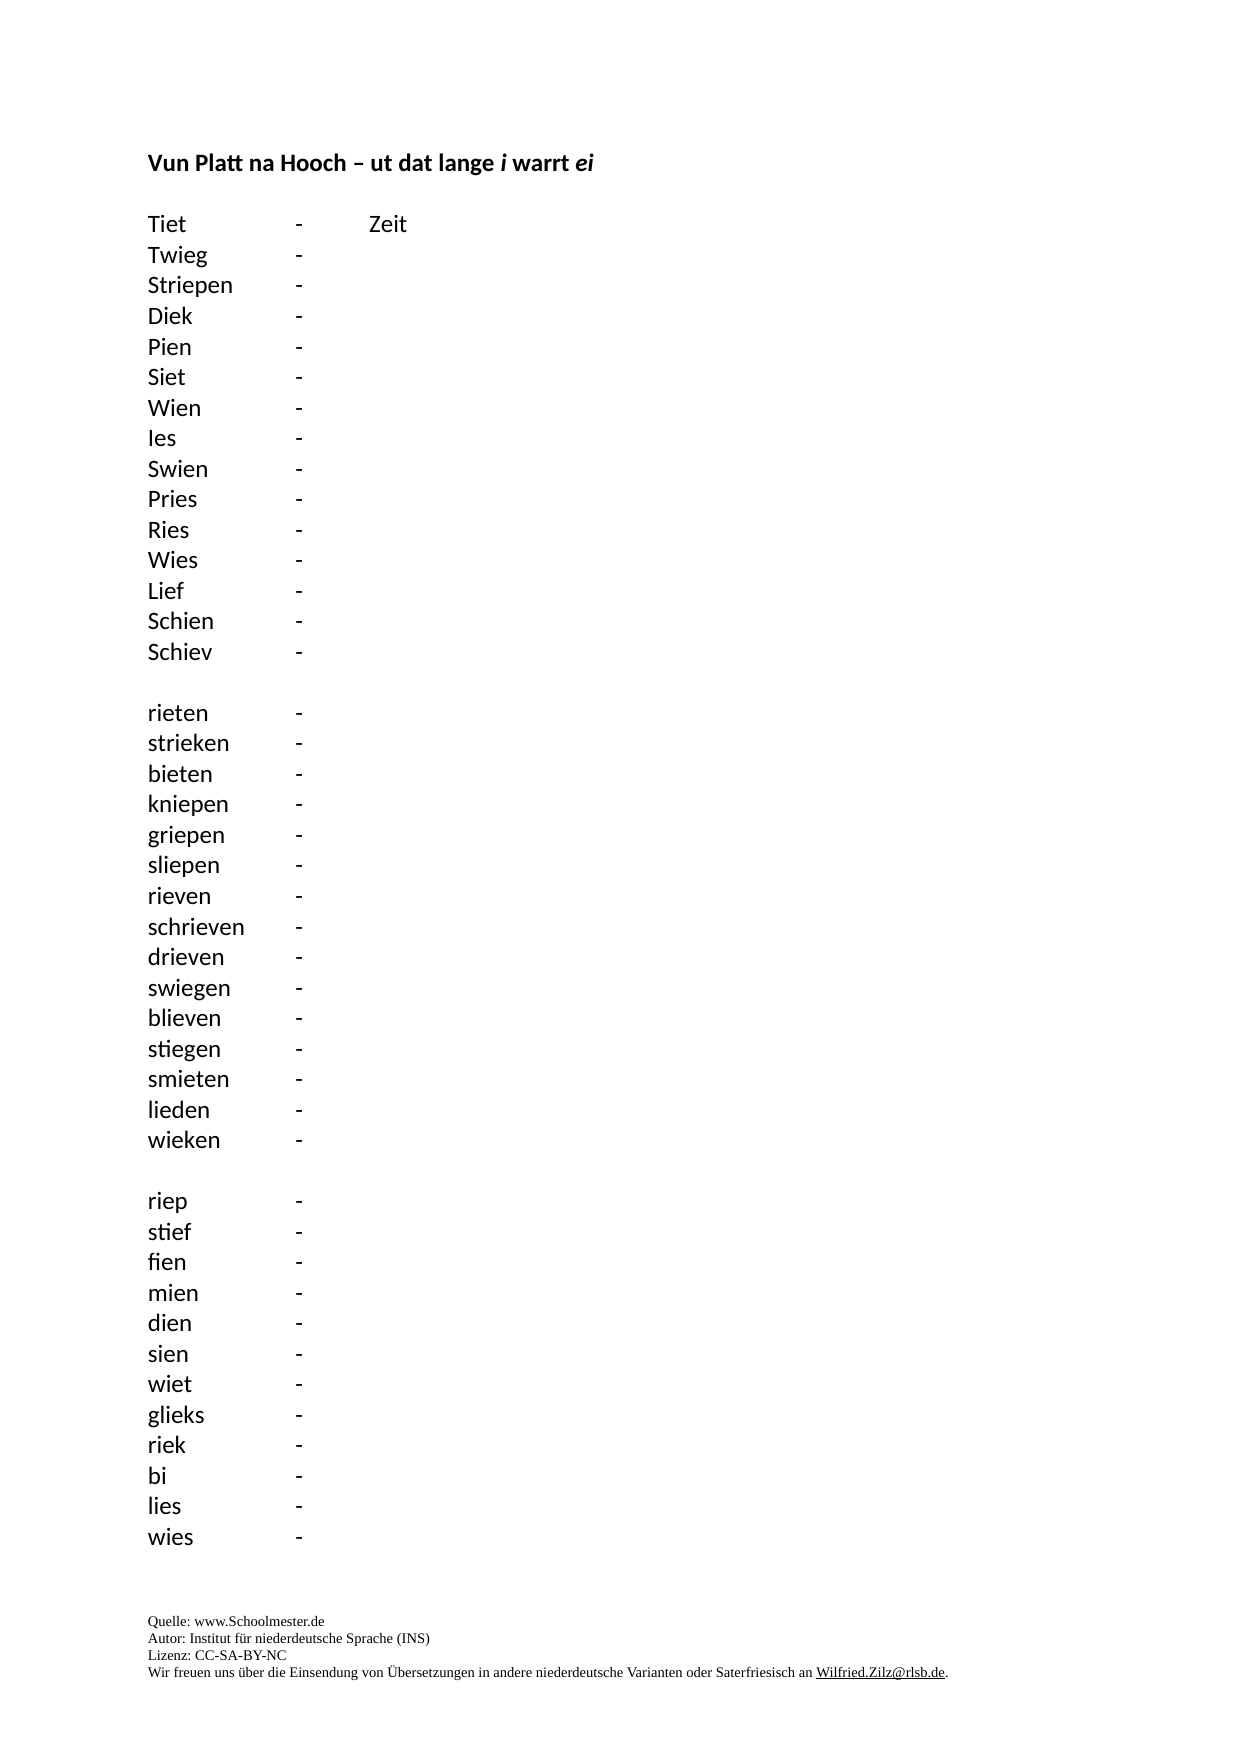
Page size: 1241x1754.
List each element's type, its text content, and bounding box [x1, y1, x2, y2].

text Diek - [148, 300, 1093, 331]
text wies - [148, 1521, 1093, 1552]
text Tiet - Zeit [148, 209, 1093, 239]
text dien - [148, 1307, 1093, 1338]
text wieken - [148, 1124, 1093, 1155]
text Siet - [148, 361, 1093, 392]
text fien - [148, 1246, 1093, 1277]
text Schiev - [148, 636, 1093, 666]
text Vun Platt na Hooch – ut dat lange i warrt ei [148, 148, 1093, 178]
text mien - [148, 1277, 1093, 1307]
text lies - [148, 1491, 1093, 1521]
text Ies - [148, 422, 1093, 453]
text sien - [148, 1338, 1093, 1368]
text riek - [148, 1429, 1093, 1460]
text drieven - [148, 941, 1093, 972]
text Schien - [148, 605, 1093, 636]
text Lief - [148, 575, 1093, 605]
text schrieven - [148, 911, 1093, 941]
text kniepen - [148, 788, 1093, 819]
text rieten - [148, 697, 1093, 727]
text bi - [148, 1460, 1093, 1491]
text Pien - [148, 331, 1093, 361]
text rieven - [148, 880, 1093, 911]
text Ries - [148, 514, 1093, 544]
text sliepen - [148, 849, 1093, 880]
text swiegen - [148, 972, 1093, 1002]
text strieken - [148, 727, 1093, 758]
text stiegen - [148, 1033, 1093, 1063]
text Striepen - [148, 270, 1093, 300]
text wiet - [148, 1368, 1093, 1399]
text Twieg - [148, 239, 1093, 270]
text Wien - [148, 392, 1093, 422]
text Swien - [148, 453, 1093, 483]
text riep - [148, 1185, 1093, 1216]
text smieten - [148, 1063, 1093, 1094]
text lieden - [148, 1094, 1093, 1124]
text Wies - [148, 544, 1093, 575]
text stief - [148, 1216, 1093, 1246]
text Pries - [148, 483, 1093, 514]
text griepen - [148, 819, 1093, 849]
text bieten - [148, 758, 1093, 788]
text blieven - [148, 1002, 1093, 1033]
text glieks - [148, 1399, 1093, 1429]
